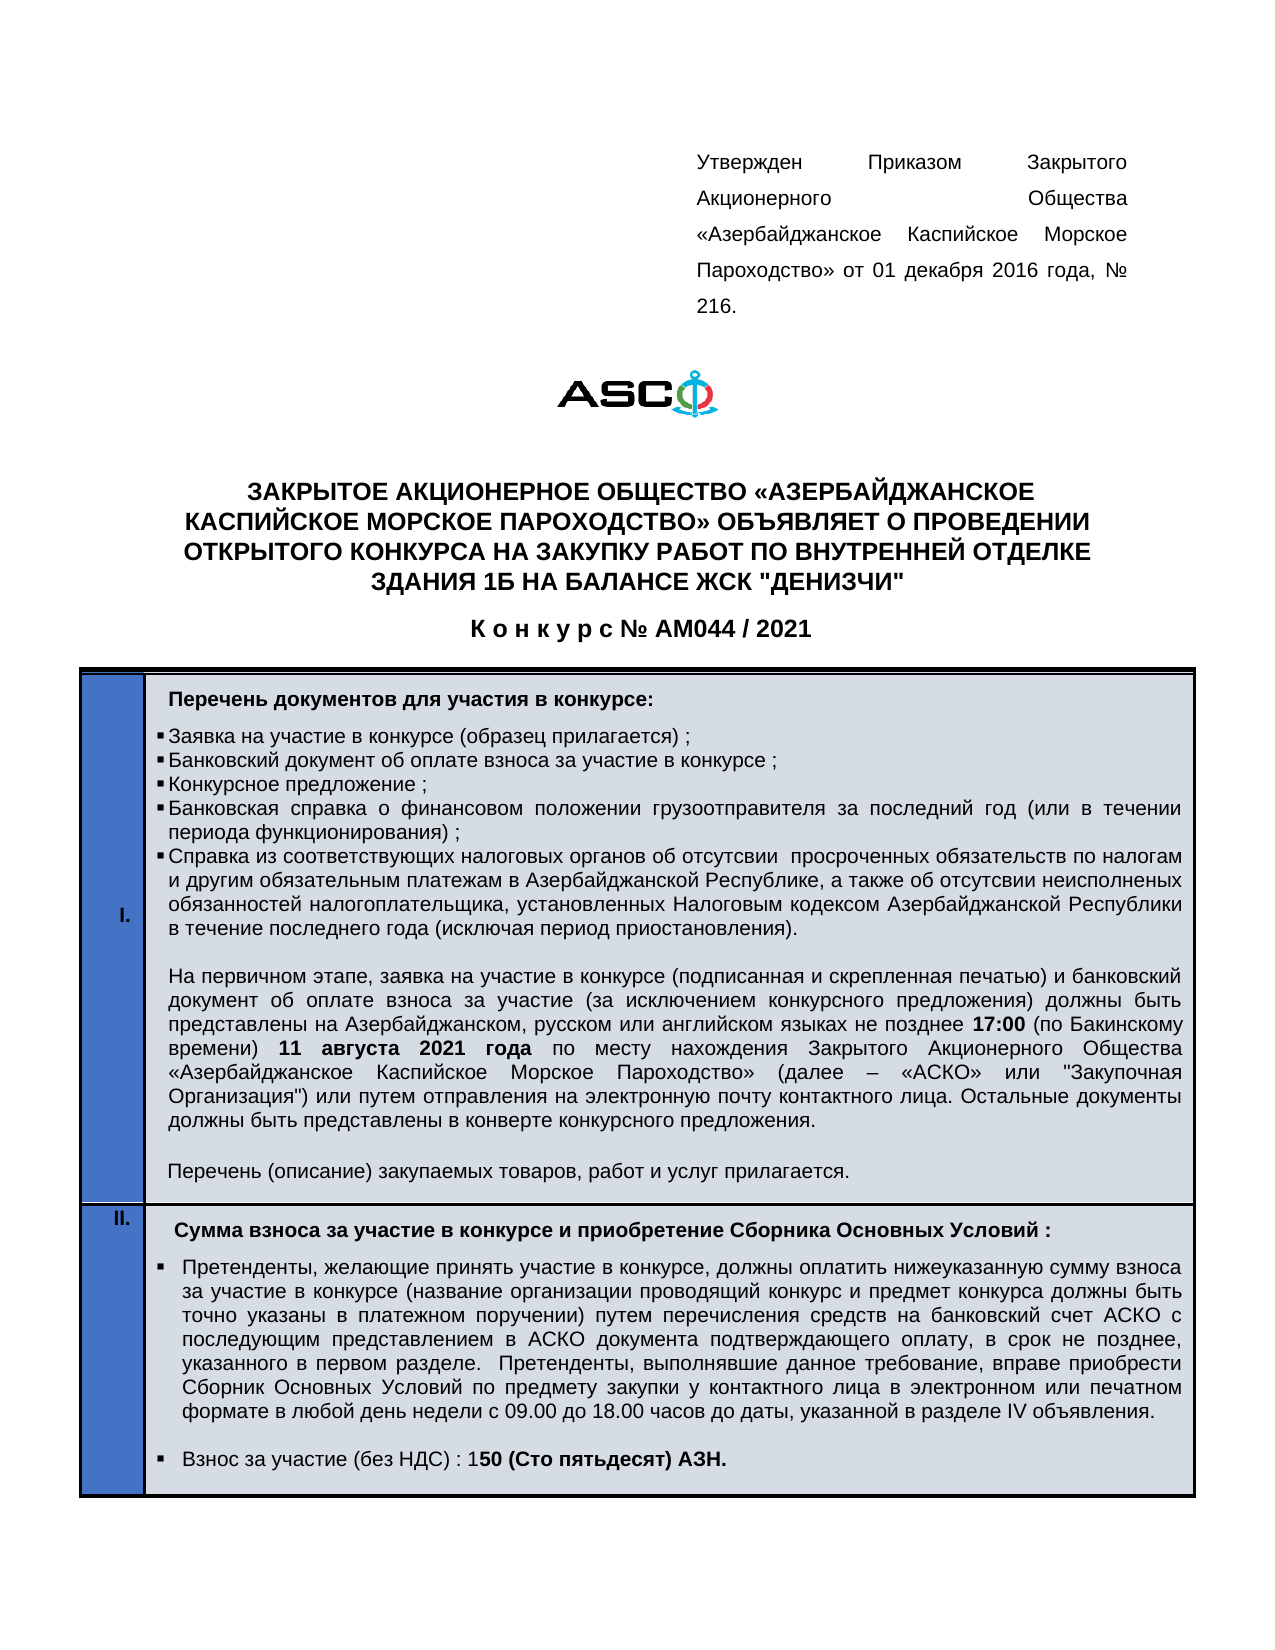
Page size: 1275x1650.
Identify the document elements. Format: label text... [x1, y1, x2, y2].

text К о н к у р с № AM044 / 2021 [150, 614, 1125, 643]
text ЗАКРЫТОЕ АКЦИОНЕРНОЕ ОБЩЕСТВО «АЗЕРБАЙДЖАНСКОЕ КАСПИЙСКОЕ МОРСКОЕ ПАРОХОДСТВО» ОБЪЯВЛЯЕТ О ПРОВЕДЕНИИ ОТКРЫТОГО КОНКУРСА НА ЗАКУПКУ РАБОТ ПО ВНУТРЕННЕЙ ОТДЕЛКЕ ЗДАНИЯ 1Б НА БАЛАНСЕ ЖСК "ДЕНИЗЧИ" [150, 477, 1125, 596]
table_header [82, 675, 143, 1202]
table_header Перечень документов для участия в конкурсе: Заявка на участие в конкурсе (образец прилагается) ; Банковский документ об оплате взноса за участие в конкурсе ; Конкурсное предложение ; Банковская справка о финансовом положении грузоотправителя за последний год (или в течении периода функционирования) ; Справка из соответствующих налоговых органов об отсутсвии просроченных обязательств по налогам и другим обязательным платежам в Азербайджанской Республике, а также об отсутсвии неисполненых обязанностей налогоплательщика, установленных Налоговым кодексом Азербайджанской Республики в течение последнего года (исключая период приостановления). На первичном этапе, заявка на участие в конкурсе (подписанная и скрепленная печатью) и банковский документ об оплате взноса за участие (за исключением конкурсного предложения) должны быть представлены на Азербайджанском, русском или английском языках не позднее 17:00 (по Бакинскому времени) 11 августа 2021 года по месту нахождения Закрытого Акционерного Общества «Азербайджанское Каспийское Морское Пароходство» (далее – «АСКО» или "Закупочная Организация") или путем отправления на электронную почту контактного лица. Остальные документы должны быть представлены в конверте конкурсного предложения. Перечень (описание) закупаемых товаров, работ и услуг прилагается. [146, 675, 1193, 1202]
picture [521, 329, 754, 458]
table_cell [146, 1206, 1193, 1494]
text Утвержден Приказом Закрытого Акционерного Общества «Азербайджанское Каспийское Морское Пароходство» от 01 декабря 2016 года, № 216. [696, 150, 1127, 318]
table_cell [82, 1206, 143, 1494]
